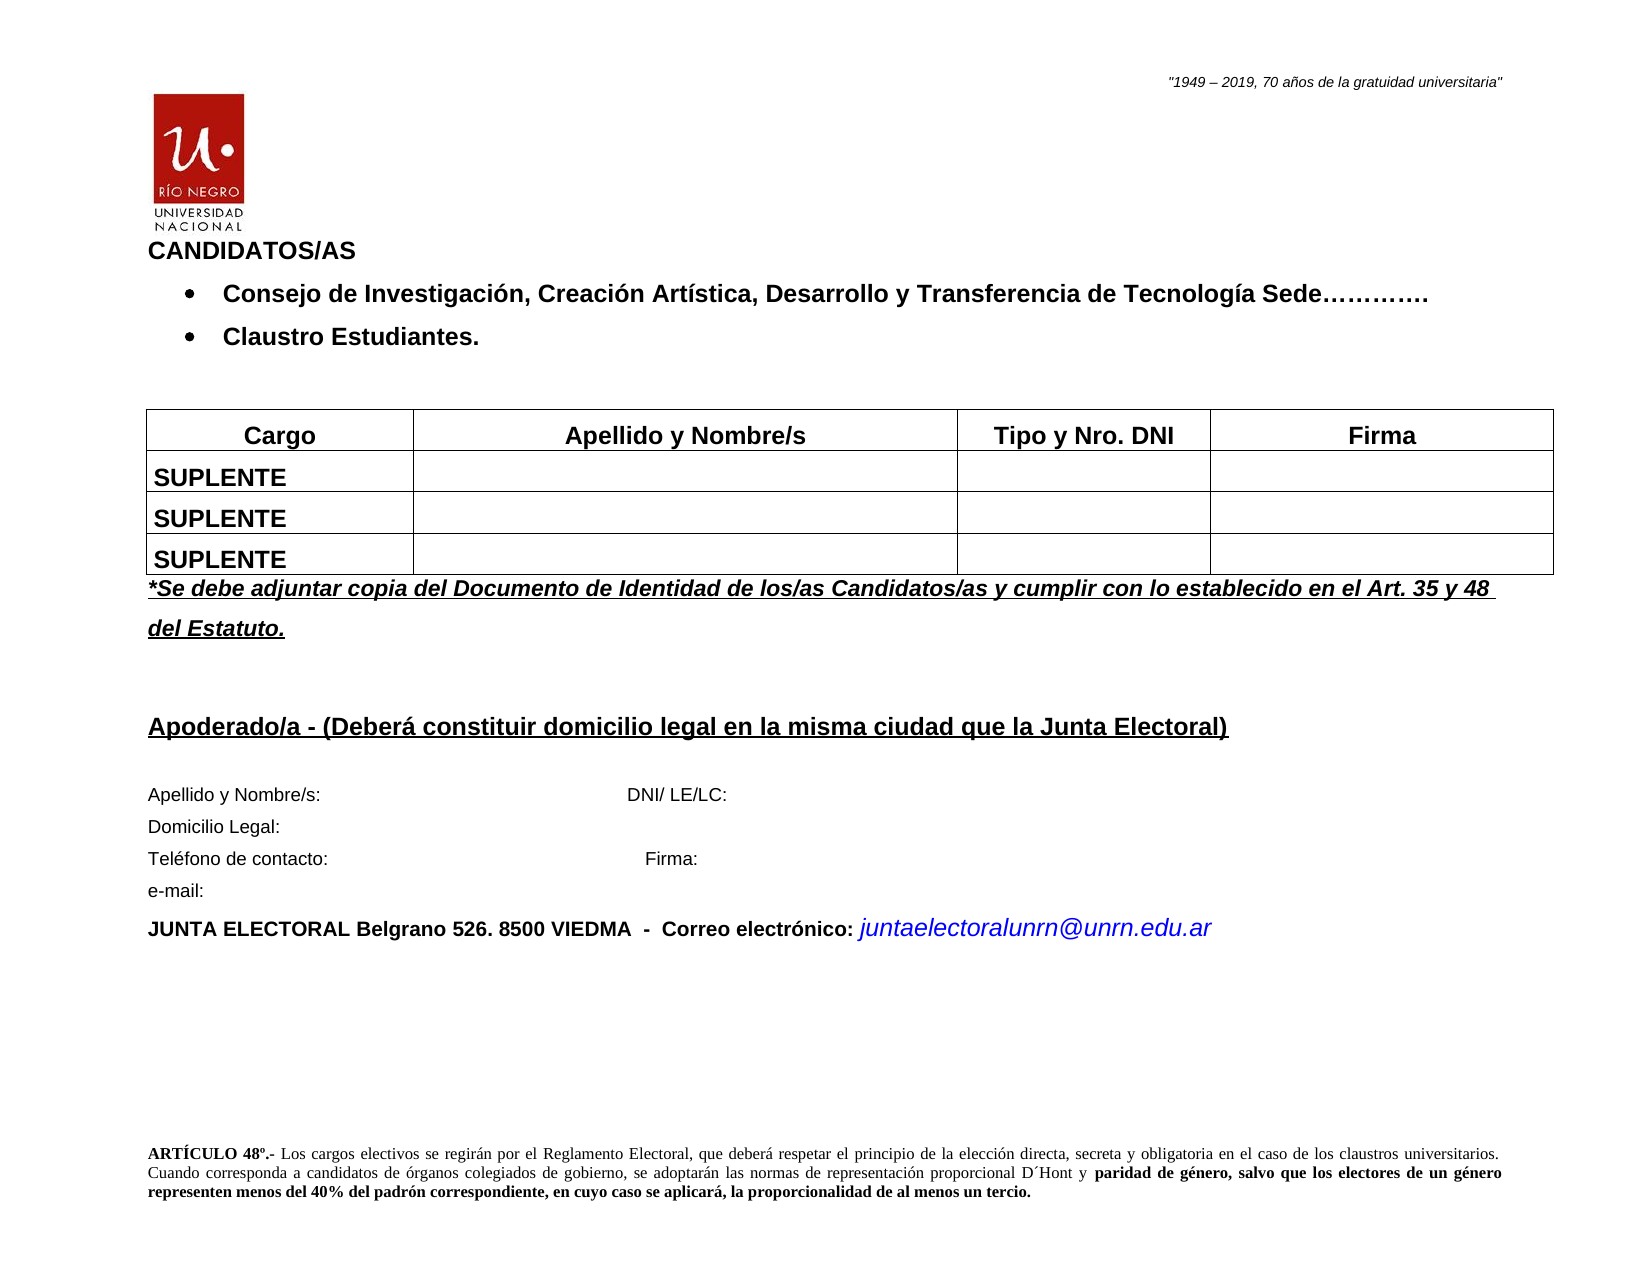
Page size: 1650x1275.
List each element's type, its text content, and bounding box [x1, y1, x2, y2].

list Consejo de Investigación, Creación Artística, Desarrollo y Transferencia de Tecnología Sede…………. [185, 279, 1502, 308]
table_header Cargo [147, 410, 413, 450]
table_cell SUPLENTE [147, 451, 413, 491]
table_cell [414, 534, 957, 574]
table_cell SUPLENTE [147, 492, 413, 533]
table_header Firma [1211, 410, 1553, 450]
text *Se debe adjuntar copia del Documento de Identidad de los/as Candidatos/as y cumplir con lo establecido en el Art. 35 y 48 del Estatuto. [148, 575, 1502, 641]
text Apellido y Nombre/s: DNI/ LE/LC: [148, 783, 1502, 805]
table_cell [1211, 492, 1553, 533]
picture [147, 90, 248, 236]
table_cell [958, 492, 1210, 533]
table_header Tipo y Nro. DNI [958, 410, 1210, 450]
text JUNTA ELECTORAL Belgrano 526. 8500 VIEDMA - Correo electrónico: juntaelectoralunrn@unrn.edu.ar [148, 912, 1502, 941]
table_cell [958, 534, 1210, 574]
text CANDIDATOS/AS [148, 236, 1502, 264]
text Apoderado/a - (Deberá constituir domicilio legal en la misma ciudad que la Junta Electoral) [148, 711, 1502, 740]
table_header Apellido y Nombre/s [414, 410, 957, 450]
text Teléfono de contacto: Firma: [148, 848, 1502, 869]
table_cell [958, 451, 1210, 491]
table_cell [414, 451, 957, 491]
table_cell [414, 492, 957, 533]
table_cell SUPLENTE [147, 534, 413, 574]
table_cell [1211, 534, 1553, 574]
text e-mail: [148, 880, 1502, 902]
text Domicilio Legal: [148, 816, 1502, 837]
table_cell [1211, 451, 1553, 491]
list Claustro Estudiantes. [185, 322, 1502, 351]
